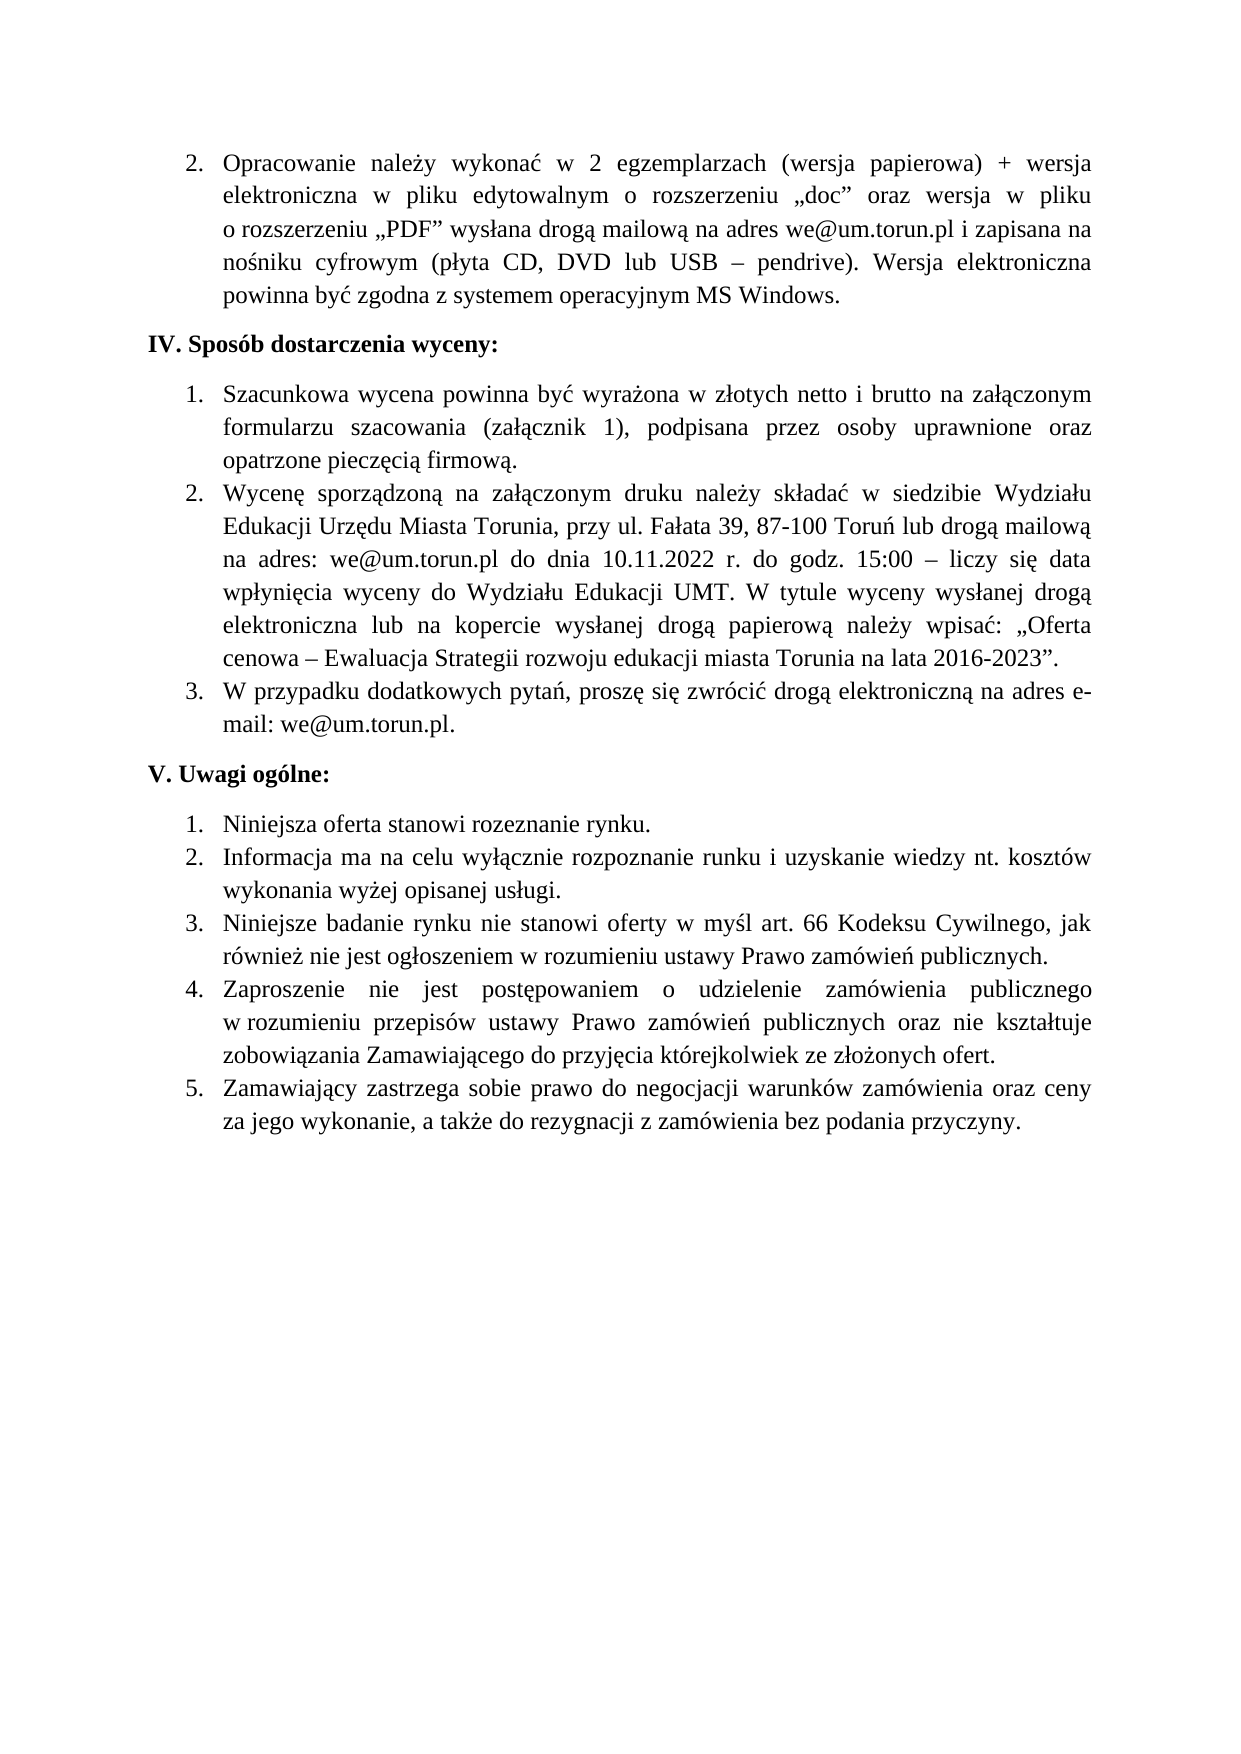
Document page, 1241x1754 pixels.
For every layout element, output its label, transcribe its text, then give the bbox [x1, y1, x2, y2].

list Szacunkowa wycena powinna być wyrażona w złotych netto i brutto na załączonym formularzu szacowania (załącznik 1), podpisana przez osoby uprawnione oraz opatrzone pieczęcią firmową. [185, 379, 1093, 474]
text V. Uwagi ogólne: [148, 759, 1093, 788]
list Niniejsza oferta stanowi rozeznanie rynku. [185, 809, 1093, 837]
list Niniejsze badanie rynku nie stanowi oferty w myśl art. 66 Kodeksu Cywilnego, jak również nie jest ogłoszeniem w rozumieniu ustawy Prawo zamówień publicznych. [185, 908, 1093, 969]
list Zamawiający zastrzega sobie prawo do negocjacji warunków zamówienia oraz ceny za jego wykonanie, a także do rezygnacji z zamówienia bez podania przyczyny. [185, 1073, 1093, 1134]
list W przypadku dodatkowych pytań, proszę się zwrócić drogą elektroniczną na adres e-mail: we@um.torun.pl. [185, 676, 1093, 738]
list Zaproszenie nie jest postępowaniem o udzielenie zamówienia publicznego w rozumieniu przepisów ustawy Prawo zamówień publicznych oraz nie kształtuje zobowiązania Zamawiającego do przyjęcia którejkolwiek ze złożonych ofert. [185, 974, 1093, 1068]
text IV. Sposób dostarczenia wyceny: [148, 329, 1093, 358]
list Informacja ma na celu wyłącznie rozpoznanie runku i uzyskanie wiedzy nt. kosztów wykonania wyżej opisanej usługi. [185, 842, 1093, 903]
list Wycenę sporządzoną na załączonym druku należy składać w siedzibie Wydziału Edukacji Urzędu Miasta Torunia, przy ul. Fałata 39, 87-100 Toruń lub drogą mailową na adres: we@um.torun.pl do dnia 10.11.2022 r. do godz. 15:00 – liczy się data wpłynięcia wyceny do Wydziału Edukacji UMT. W tytule wyceny wysłanej drogą elektroniczna lub na kopercie wysłanej drogą papierową należy wpisać: „Oferta cenowa – Ewaluacja Strategii rozwoju edukacji miasta Torunia na lata 2016-2023”. [185, 478, 1093, 672]
list Opracowanie należy wykonać w 2 egzemplarzach (wersja papierowa) + wersja elektroniczna w pliku edytowalnym o rozszerzeniu „doc” oraz wersja w pliku o rozszerzeniu „PDF” wysłana drogą mailową na adres we@um.torun.pl i zapisana na nośniku cyfrowym (płyta CD, DVD lub USB – pendrive). Wersja elektroniczna powinna być zgodna z systemem operacyjnym MS Windows. [185, 148, 1093, 308]
